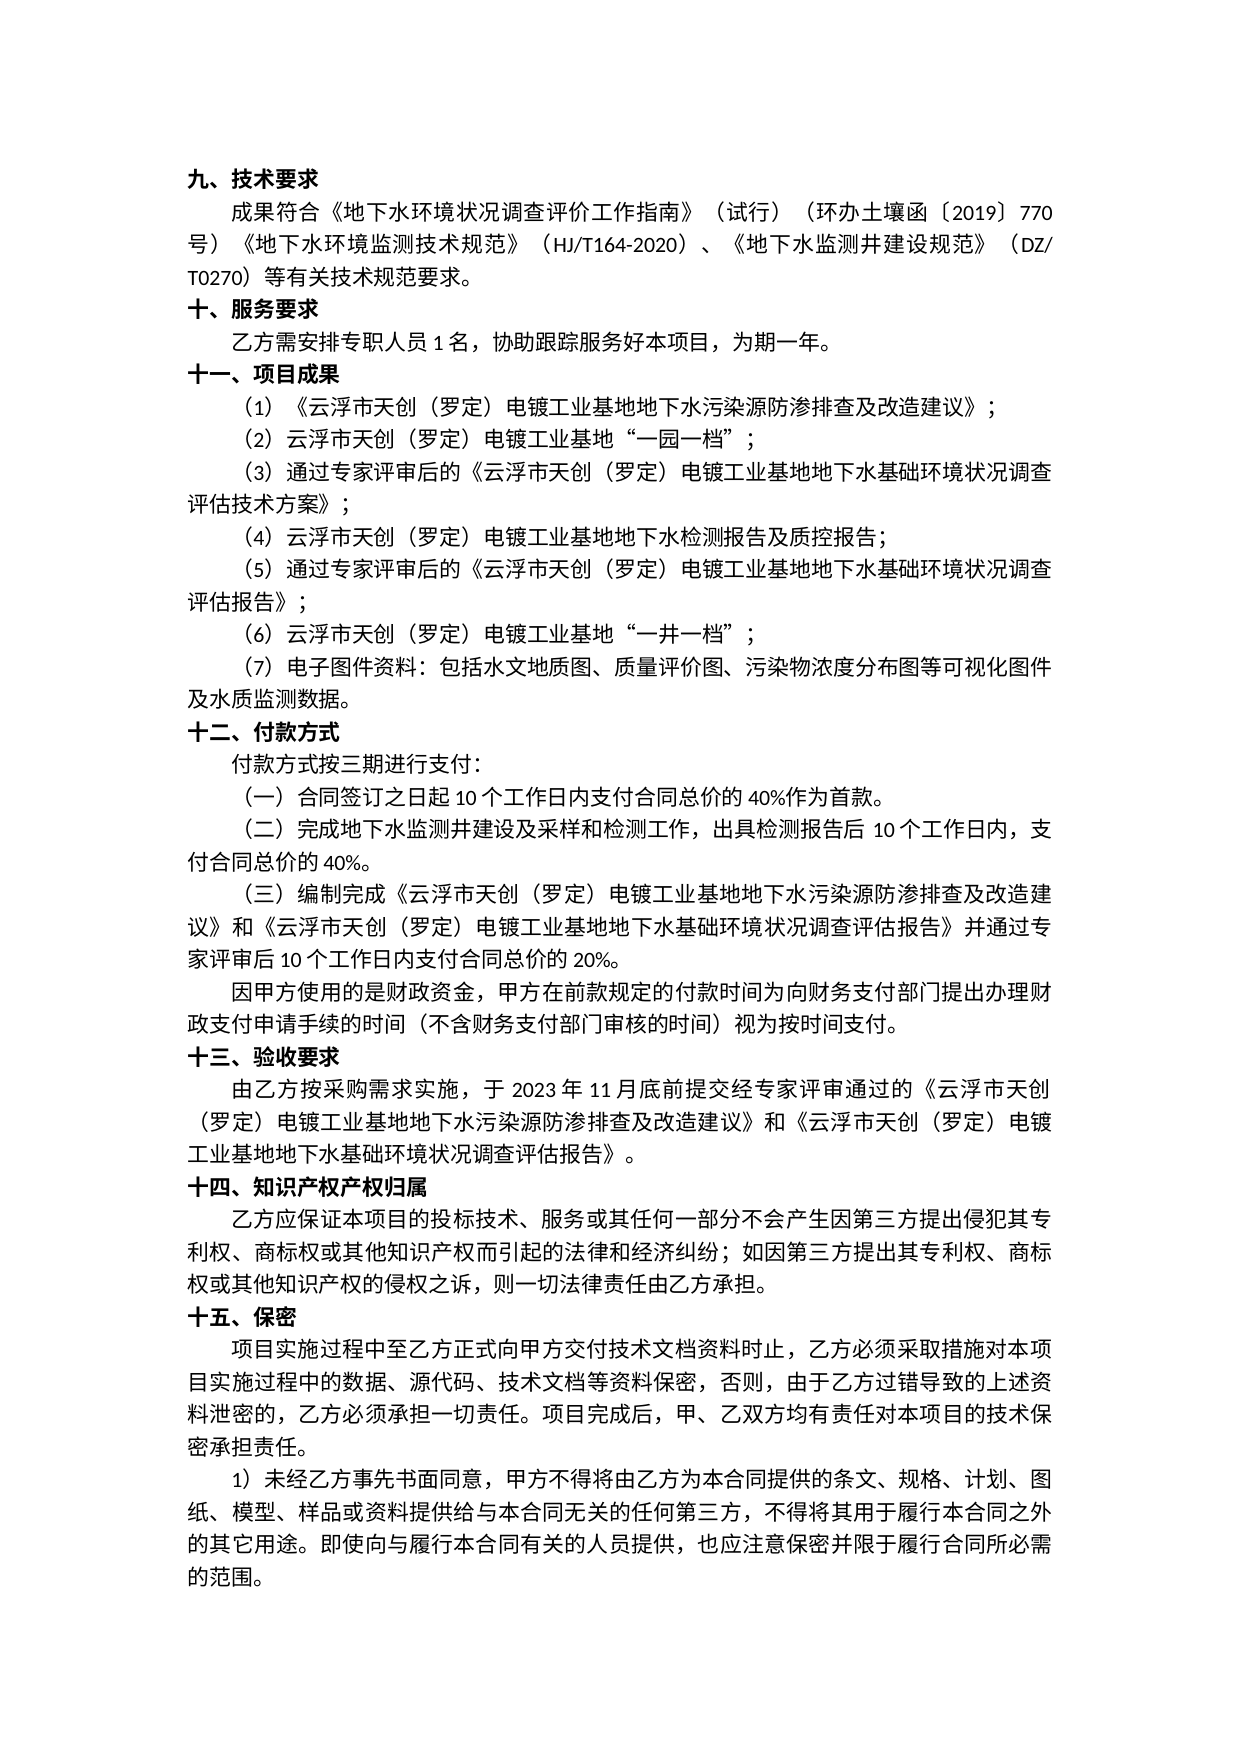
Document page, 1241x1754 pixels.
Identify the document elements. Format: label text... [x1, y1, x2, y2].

text 十二、付款方式 [187, 714, 1053, 747]
text （6）云浮市天创（罗定）电镀工业基地“一井一档”； [187, 617, 1053, 649]
text （4）云浮市天创（罗定）电镀工业基地地下水检测报告及质控报告； [187, 519, 1053, 552]
text （3）通过专家评审后的《云浮市天创（罗定）电镀工业基地地下水基础环境状况调查评估技术方案》； [187, 454, 1053, 519]
text 1）未经乙方事先书面同意，甲方不得将由乙方为本合同提供的条文、规格、计划、图纸、模型、样品或资料提供给与本合同无关的任何第三方，不得将其用于履行本合同之外的其它用途。即使向与履行本合同有关的人员提供，也应注意保密并限于履行合同所必需的范围。 [187, 1462, 1053, 1592]
text （5）通过专家评审后的《云浮市天创（罗定）电镀工业基地地下水基础环境状况调查评估报告》； [187, 552, 1053, 617]
text 九、技术要求 [187, 162, 1053, 194]
text 十五、保密 [187, 1299, 1053, 1332]
text （1）《云浮市天创（罗定）电镀工业基地地下水污染源防渗排查及改造建议》； [187, 389, 1053, 422]
text （一）合同签订之日起10个工作日内支付合同总价的40%作为首款。 [187, 779, 1053, 812]
text 十、服务要求 [187, 292, 1053, 324]
text 十一、项目成果 [187, 357, 1053, 389]
text 因甲方使用的是财政资金，甲方在前款规定的付款时间为向财务支付部门提出办理财政支付申请手续的时间（不含财务支付部门审核的时间）视为按时间支付。 [187, 974, 1053, 1039]
text （二）完成地下水监测井建设及采样和检测工作，出具检测报告后10个工作日内，支付合同总价的40%。 [187, 812, 1053, 877]
text 十三、验收要求 [187, 1039, 1053, 1072]
text 由乙方按采购需求实施，于2023年11月底前提交经专家评审通过的《云浮市天创（罗定）电镀工业基地地下水污染源防渗排查及改造建议》和《云浮市天创（罗定）电镀工业基地地下水基础环境状况调查评估报告》。 [187, 1072, 1053, 1169]
text （三）编制完成《云浮市天创（罗定）电镀工业基地地下水污染源防渗排查及改造建议》和《云浮市天创（罗定）电镀工业基地地下水基础环境状况调查评估报告》并通过专家评审后10个工作日内支付合同总价的20%。 [187, 877, 1053, 974]
text 十四、知识产权产权归属 [187, 1169, 1053, 1202]
text 付款方式按三期进行支付： [187, 747, 1053, 779]
text （2）云浮市天创（罗定）电镀工业基地“一园一档”； [187, 422, 1053, 454]
text （7）电子图件资料：包括水文地质图、质量评价图、污染物浓度分布图等可视化图件及水质监测数据。 [187, 649, 1053, 714]
text 成果符合《地下水环境状况调查评价工作指南》（试行）（环办土壤函〔2019〕770号）《地下水环境监测技术规范》（HJ/T164-2020）、《地下水监测井建设规范》（DZ/T0270）等有关技术规范要求。 [187, 194, 1053, 292]
text 乙方需安排专职人员1名，协助跟踪服务好本项目，为期一年。 [187, 324, 1053, 357]
text 项目实施过程中至乙方正式向甲方交付技术文档资料时止，乙方必须采取措施对本项目实施过程中的数据、源代码、技术文档等资料保密，否则，由于乙方过错导致的上述资料泄密的，乙方必须承担一切责任。项目完成后，甲、乙双方均有责任对本项目的技术保密承担责任。 [187, 1332, 1053, 1462]
text 乙方应保证本项目的投标技术、服务或其任何一部分不会产生因第三方提出侵犯其专利权、商标权或其他知识产权而引起的法律和经济纠纷；如因第三方提出其专利权、商标权或其他知识产权的侵权之诉，则一切法律责任由乙方承担。 [187, 1202, 1053, 1299]
